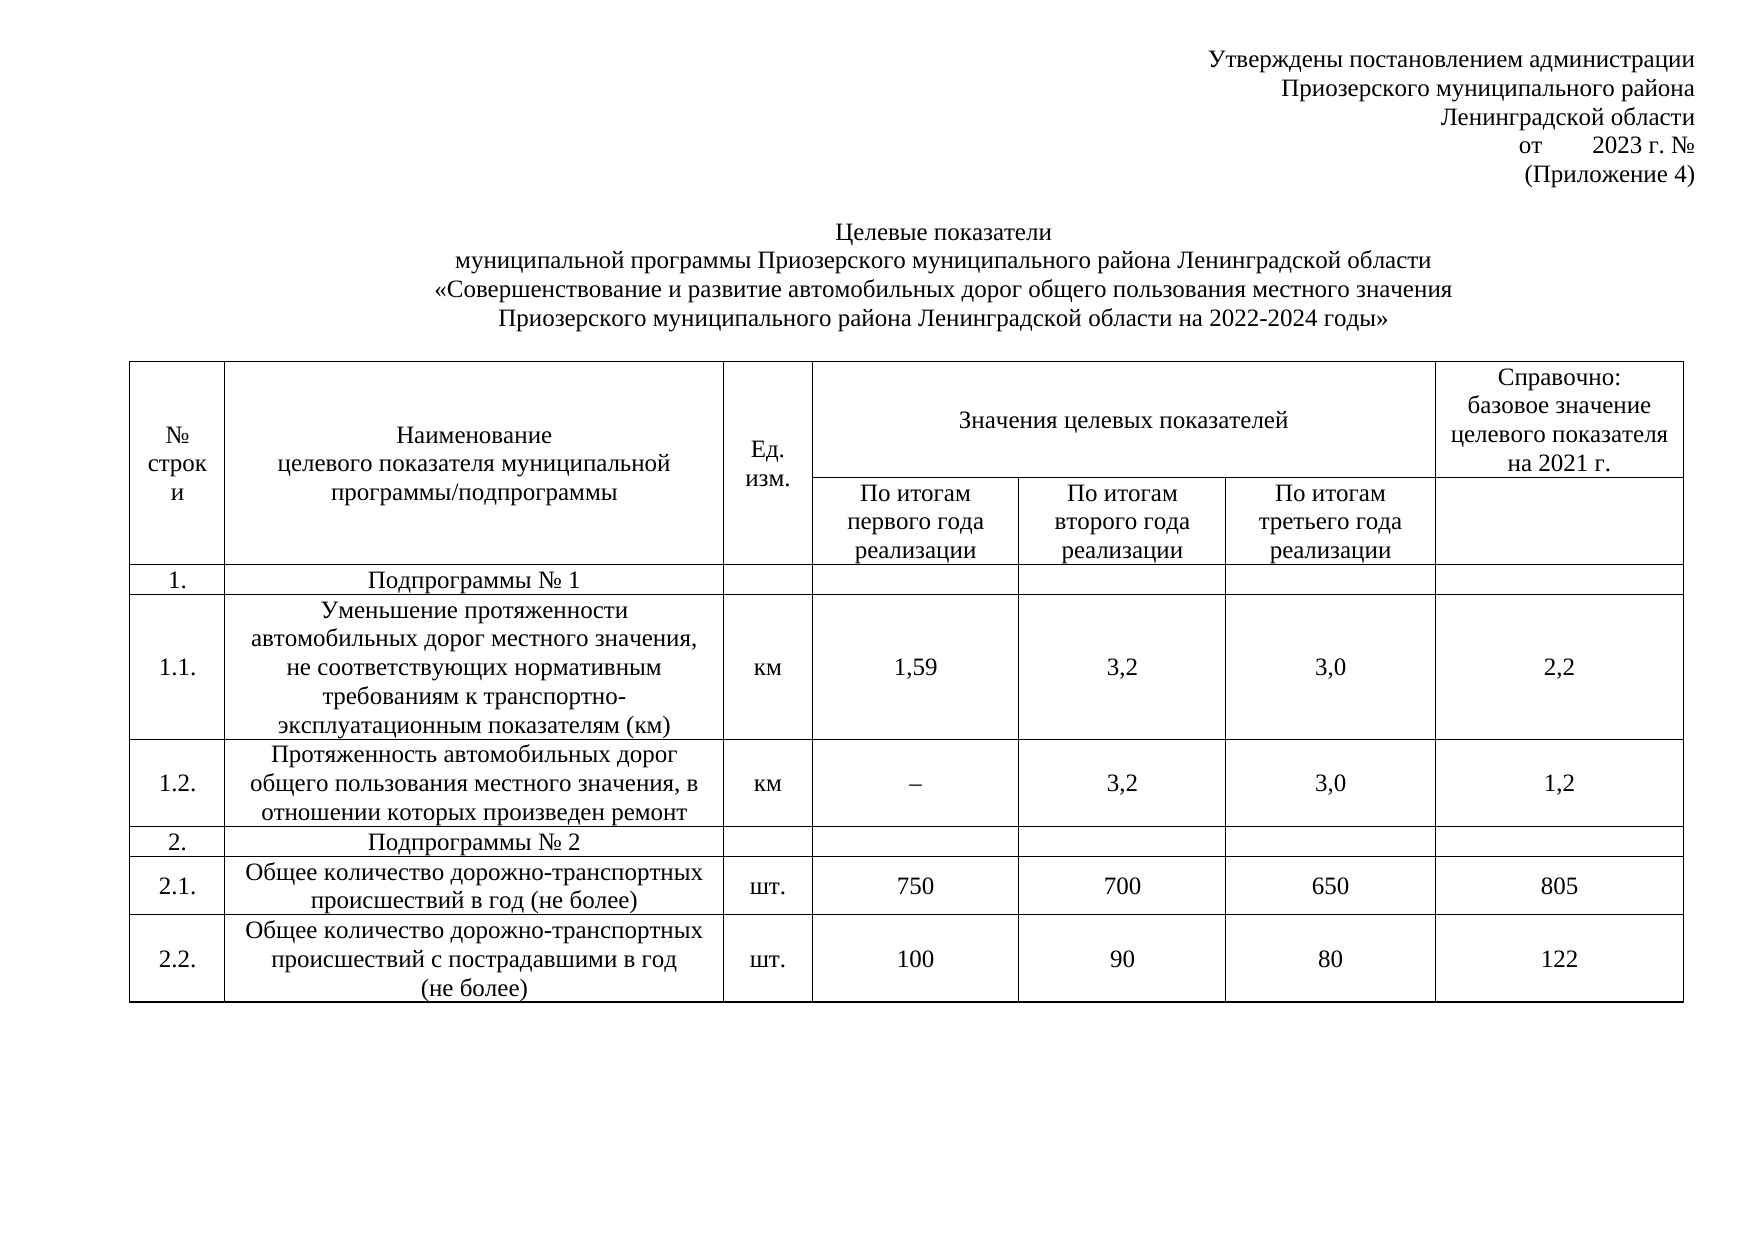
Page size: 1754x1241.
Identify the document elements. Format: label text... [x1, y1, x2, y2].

table_cell Протяженность автомобильных дорог общего пользования местного значения, в отношении которых произведен ремонт [225, 740, 723, 826]
table_cell [813, 827, 1018, 856]
table_cell [813, 565, 1018, 594]
table_cell 1.1. [130, 595, 224, 738]
table_cell 750 [813, 857, 1018, 914]
table_cell км [724, 740, 812, 826]
table_cell [724, 827, 812, 856]
table_cell шт. [724, 857, 812, 914]
table_header Значения целевых показателей [813, 362, 1435, 477]
table_cell 2,2 [1436, 595, 1683, 738]
table_cell Уменьшение протяженности автомобильных дорог местного значения, не соответствующих нормативным требованиям к транспортно-эксплуатационным показателям (км) [225, 595, 723, 738]
table_cell [1226, 565, 1435, 594]
table_cell шт. [724, 915, 812, 1001]
text «Совершенствование и развитие автомобильных дорог общего пользования местного значения [118, 274, 1695, 303]
table_header № строки [130, 362, 224, 564]
text Ленинградской области [103, 102, 1695, 131]
table_cell 650 [1226, 857, 1435, 914]
table_cell 700 [1019, 857, 1225, 914]
table_cell [1226, 827, 1435, 856]
table_cell 3,0 [1226, 740, 1435, 826]
table_cell [1436, 827, 1683, 856]
table_cell [724, 565, 812, 594]
table_cell По итогам второго года реализации [1019, 478, 1225, 564]
table_cell Подпрограммы № 2 [225, 827, 723, 856]
table_cell [1436, 478, 1683, 564]
table_header Наименование целевого показателя муниципальной программы/подпрограммы [225, 362, 723, 564]
table_cell По итогам третьего года реализации [1226, 478, 1435, 564]
table_header Ед. изм. [724, 362, 812, 564]
table_cell 122 [1436, 915, 1683, 1001]
table_cell Общее количество дорожно-транспортных происшествий в год (не более) [225, 857, 723, 914]
text от 2023 г. № [103, 131, 1695, 159]
table_cell 3,2 [1019, 595, 1225, 738]
table_header Справочно: базовое значение целевого показателя на 2021 г. [1436, 362, 1683, 477]
table_cell Общее количество дорожно-транспортных происшествий с пострадавшими в год (не более) [225, 915, 723, 1001]
text Целевые показатели [118, 217, 1695, 246]
table_cell По итогам первого года реализации [813, 478, 1018, 564]
table_cell 805 [1436, 857, 1683, 914]
table_cell 1,2 [1436, 740, 1683, 826]
table_cell 3,0 [1226, 595, 1435, 738]
table_cell [1436, 565, 1683, 594]
table_cell 2. [130, 827, 224, 856]
text Приозерского муниципального района [103, 73, 1695, 102]
table_cell 2.1. [130, 857, 224, 914]
table_cell 80 [1226, 915, 1435, 1001]
text Утверждены постановлением администрации [103, 44, 1695, 73]
table_cell 2.2. [130, 915, 224, 1001]
text (Приложение 4) [103, 159, 1695, 188]
table_cell – [813, 740, 1018, 826]
text Приозерского муниципального района Ленинградской области на 2022-2024 годы» [118, 303, 1695, 332]
table_cell 100 [813, 915, 1018, 1001]
text муниципальной программы Приозерского муниципального района Ленинградской области [118, 246, 1695, 274]
table_cell 1. [130, 565, 224, 594]
table_cell Подпрограммы № 1 [225, 565, 723, 594]
table_cell [1019, 827, 1225, 856]
table_cell 90 [1019, 915, 1225, 1001]
table_cell 1.2. [130, 740, 224, 826]
table_cell км [724, 595, 812, 738]
table_cell [1019, 565, 1225, 594]
table_cell 3,2 [1019, 740, 1225, 826]
table_cell 1,59 [813, 595, 1018, 738]
